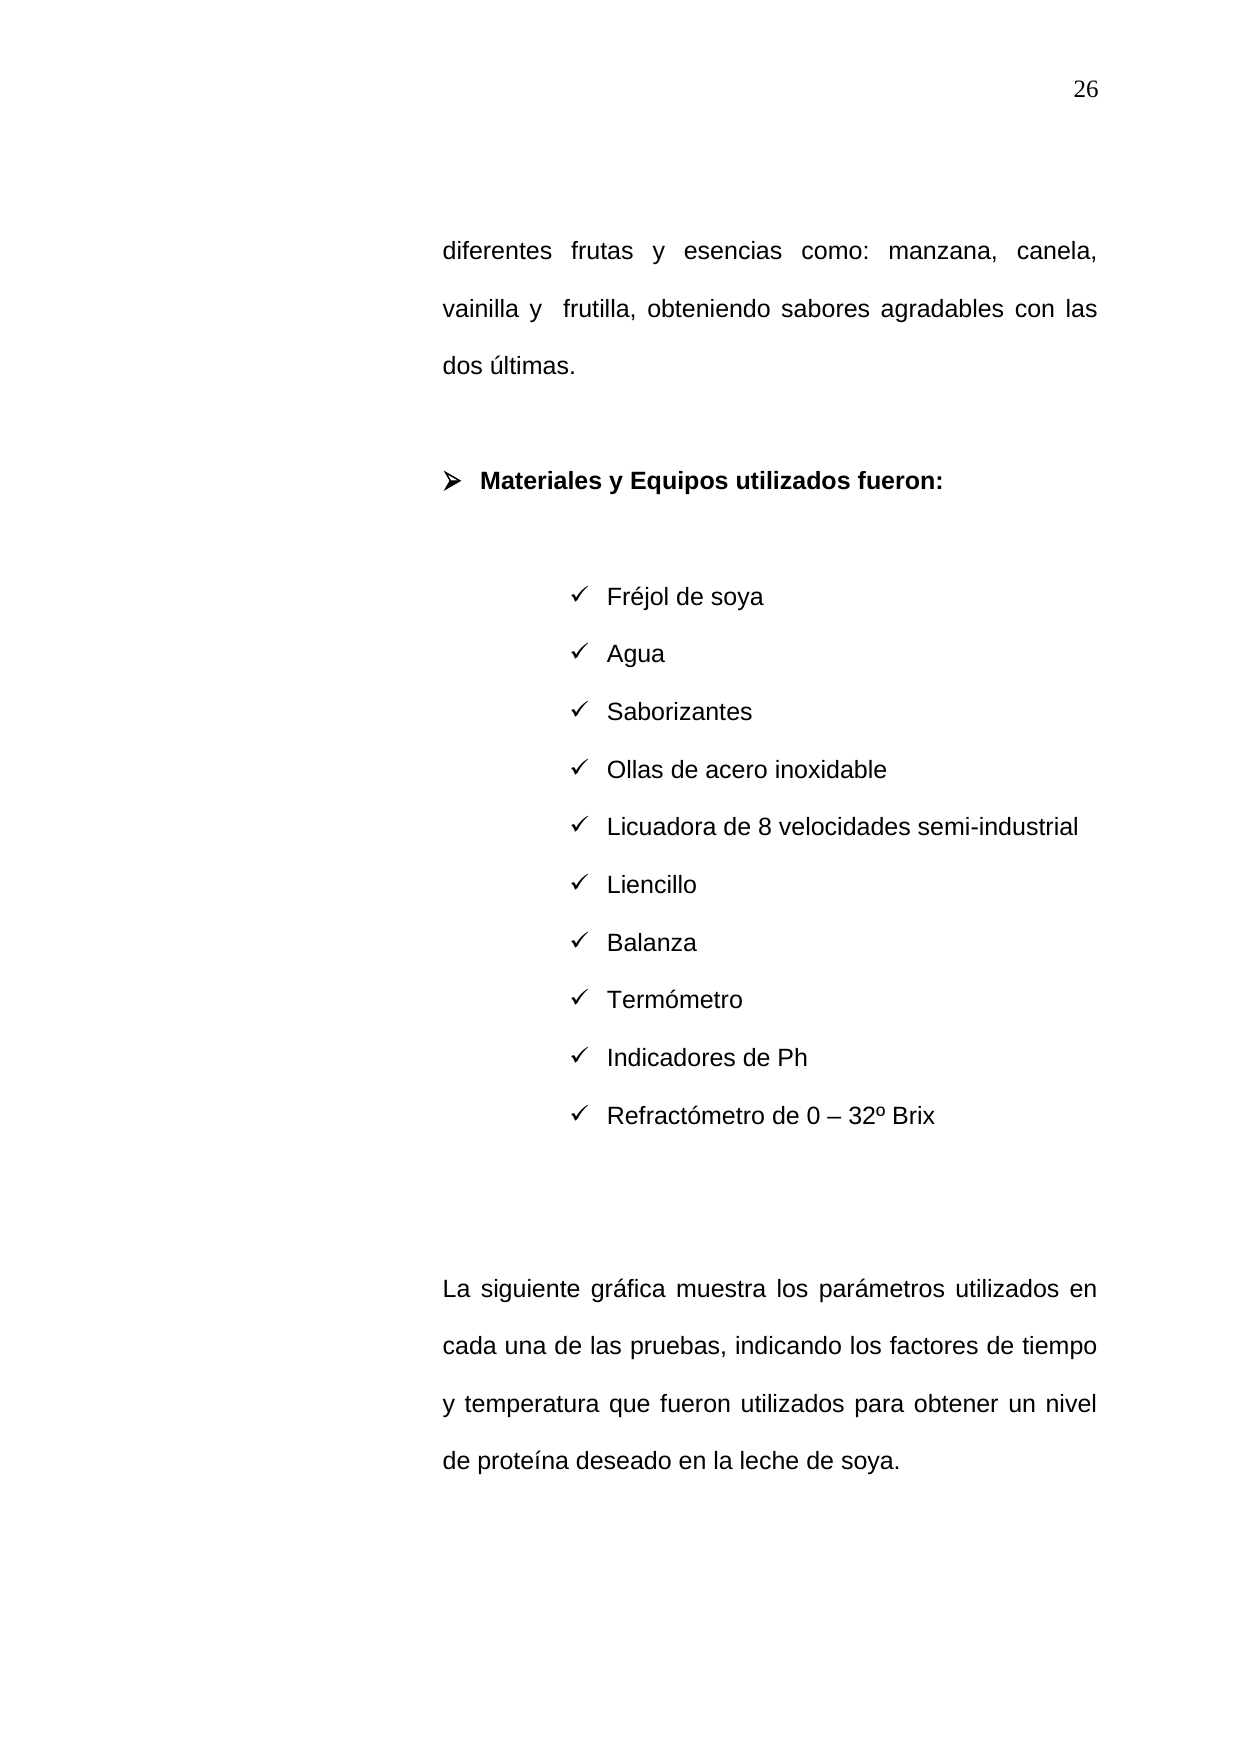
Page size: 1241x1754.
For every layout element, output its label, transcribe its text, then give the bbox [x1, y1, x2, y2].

list Licuadora de 8 velocidades semi-industrial [569, 812, 1098, 841]
list Agua [569, 639, 1098, 668]
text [442, 236, 1098, 380]
list Saborizantes [569, 697, 1098, 726]
list Materiales y Equipos utilizados fueron: [442, 466, 1098, 495]
list Fréjol de soya [569, 581, 1098, 610]
list Balanza [569, 928, 1098, 957]
list Ollas de acero inoxidable [569, 754, 1098, 783]
list Refractómetro de 0 – 32º Brix [569, 1101, 1098, 1130]
list Indicadores de Ph [569, 1043, 1098, 1072]
list Termómetro [569, 985, 1098, 1014]
list Liencillo [569, 870, 1098, 899]
text La siguiente gráfica muestra los parámetros utilizados en cada una de las pruebas, indicando los factores de tiempo y temperatura que fueron utilizados para obtener un nivel de proteína deseado en la leche de soya. [442, 1273, 1098, 1475]
